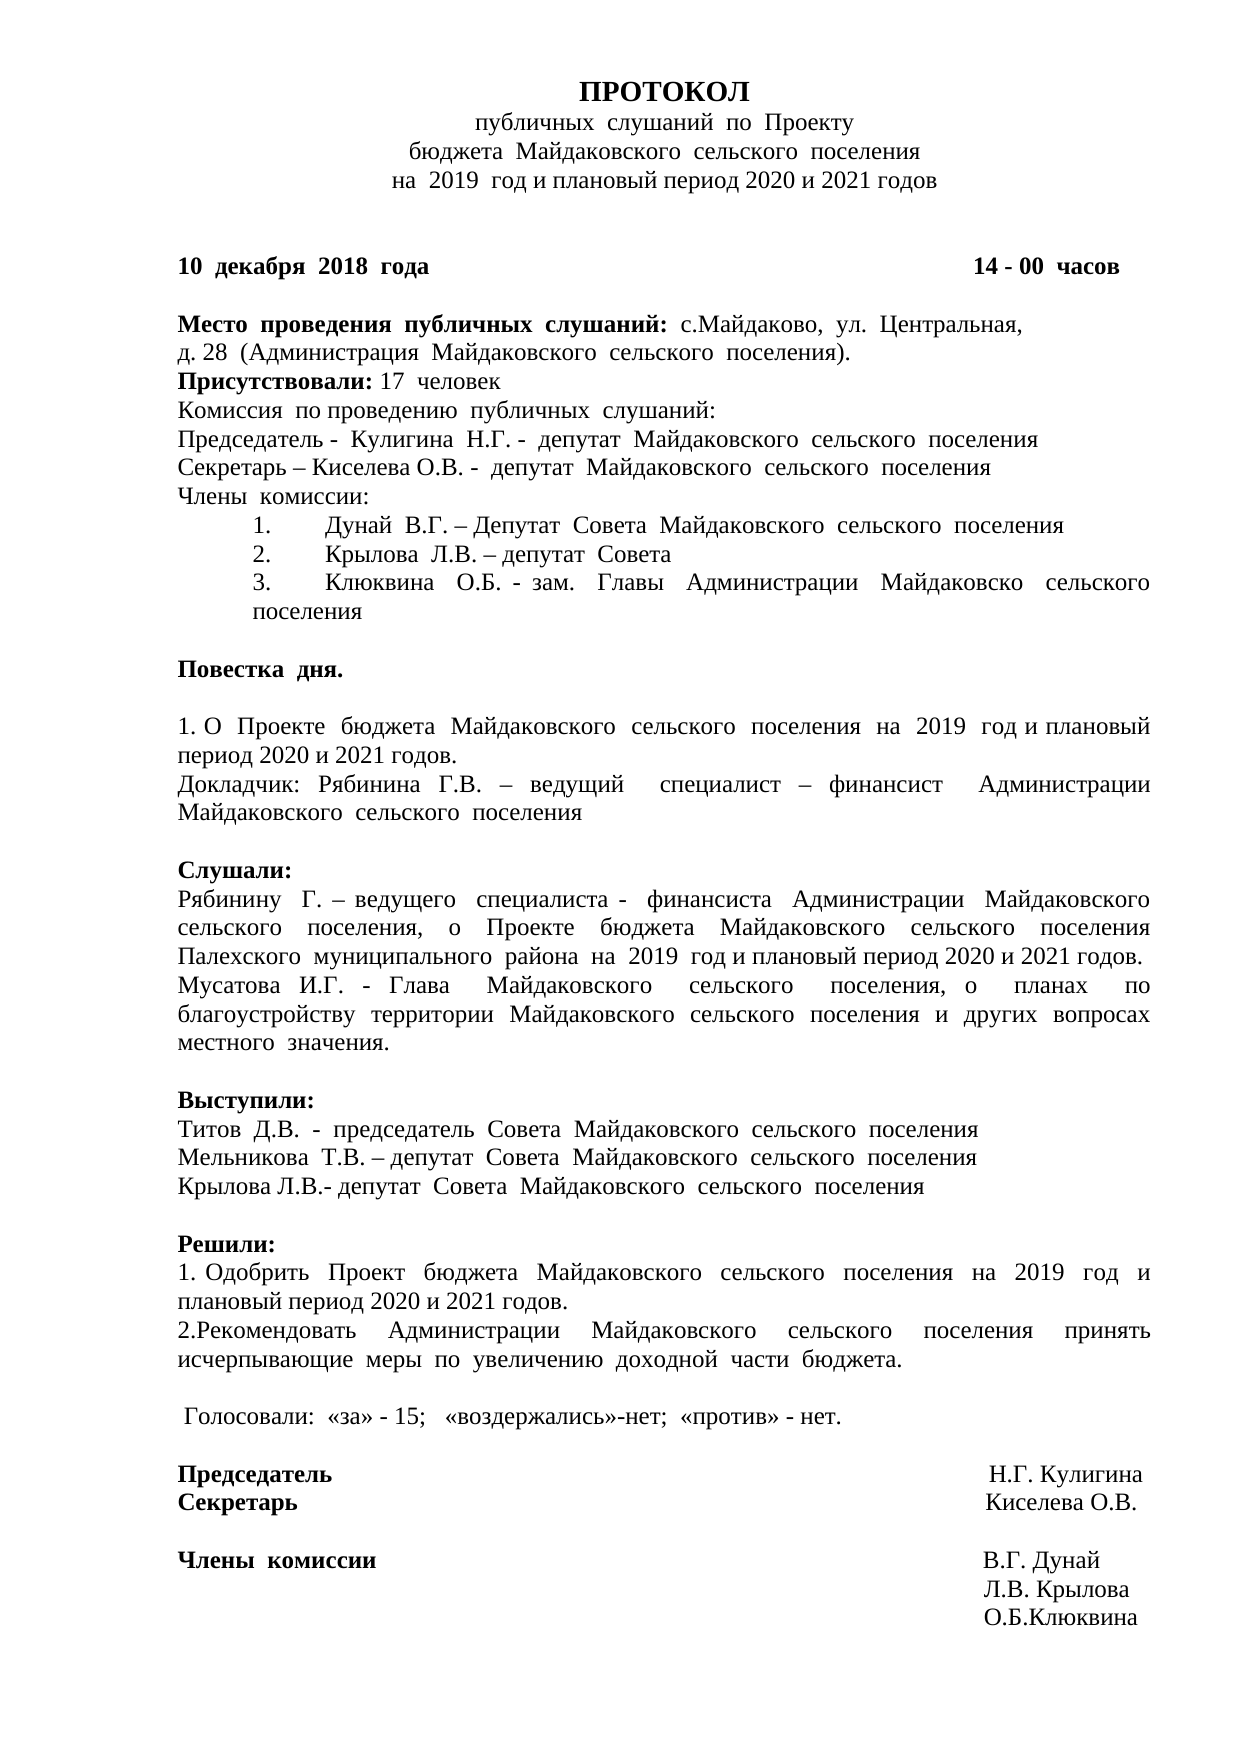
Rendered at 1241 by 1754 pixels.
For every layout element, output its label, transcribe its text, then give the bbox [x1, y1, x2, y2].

list Крылова Л.В. – депутат Совета [252, 539, 1152, 567]
text О.Б.Клюквина [177, 1602, 1152, 1631]
list Дунай В.Г. – Депутат Совета Майдаковского сельского поселения [252, 510, 1152, 539]
text Мельникова Т.В. – депутат Совета Майдаковского сельского поселения [177, 1142, 1152, 1171]
text Крылова Л.В.- депутат Совета Майдаковского сельского поселения [177, 1171, 1152, 1200]
text Секретарь Киселева О.В. [177, 1487, 1152, 1516]
text Секретарь – Киселева О.В. - депутат Майдаковского сельского поселения [177, 452, 1152, 481]
text д. 28 (Администрация Майдаковского сельского поселения). [177, 337, 1152, 366]
text Присутствовали: 17 человек [177, 366, 1152, 395]
text Члены комиссии: [177, 481, 1152, 510]
text ПРОТОКОЛ [177, 74, 1152, 107]
text публичных слушаний по Проекту [177, 107, 1152, 136]
text Председатель Н.Г. Кулигина [177, 1459, 1152, 1487]
text Л.В. Крылова [177, 1574, 1152, 1602]
text 1. О Проекте бюджета Майдаковского сельского поселения на 2019 год и плановый период 2020 и 2021 годов. [177, 711, 1152, 769]
text Докладчик: Рябинина Г.В. – ведущий специалист – финансист Администрации Майдаковского сельского поселения [177, 769, 1152, 826]
list Повестка дня. [177, 654, 1152, 682]
text Комиссия по проведению публичных слушаний: [177, 395, 1152, 424]
text Голосовали: «за» - 15; «воздержались»-нет; «против» - нет. [177, 1401, 1152, 1430]
text Председатель - Кулигина Н.Г. - депутат Майдаковского сельского поселения [177, 424, 1152, 452]
text Рябинину Г. – ведущего специалиста - финансиста Администрации Майдаковского сельского поселения, о Проекте бюджета Майдаковского сельского поселения Палехского муниципального района на 2019 год и плановый период 2020 и 2021 годов. [177, 884, 1152, 970]
text Слушали: [177, 855, 1152, 884]
text Члены комиссии В.Г. Дунай [177, 1545, 1152, 1574]
text Решили: [177, 1229, 1152, 1257]
text 1. Одобрить Проект бюджета Майдаковского сельского поселения на 2019 год и плановый период 2020 и 2021 годов. [177, 1257, 1152, 1315]
text на 2019 год и плановый период 2020 и 2021 годов [177, 165, 1152, 194]
text бюджета Майдаковского сельского поселения [177, 136, 1152, 165]
text 2.Рекомендовать Администрации Майдаковского сельского поселения принять исчерпывающие меры по увеличению доходной части бюджета. [177, 1315, 1152, 1372]
list Клюквина О.Б. - зам. Главы Администрации Майдаковско сельского поселения [252, 567, 1152, 625]
text Титов Д.В. - председатель Совета Майдаковского сельского поселения [177, 1114, 1152, 1142]
text Выступили: [177, 1085, 1152, 1114]
text 10 декабря 2018 года 14 - 00 часов [177, 251, 1152, 280]
text Мусатова И.Г. - Глава Майдаковского сельского поселения, о планах по благоустройству территории Майдаковского сельского поселения и других вопросах местного значения. [177, 970, 1152, 1056]
text Место проведения публичных слушаний: с.Майдаково, ул. Центральная, [177, 309, 1152, 337]
